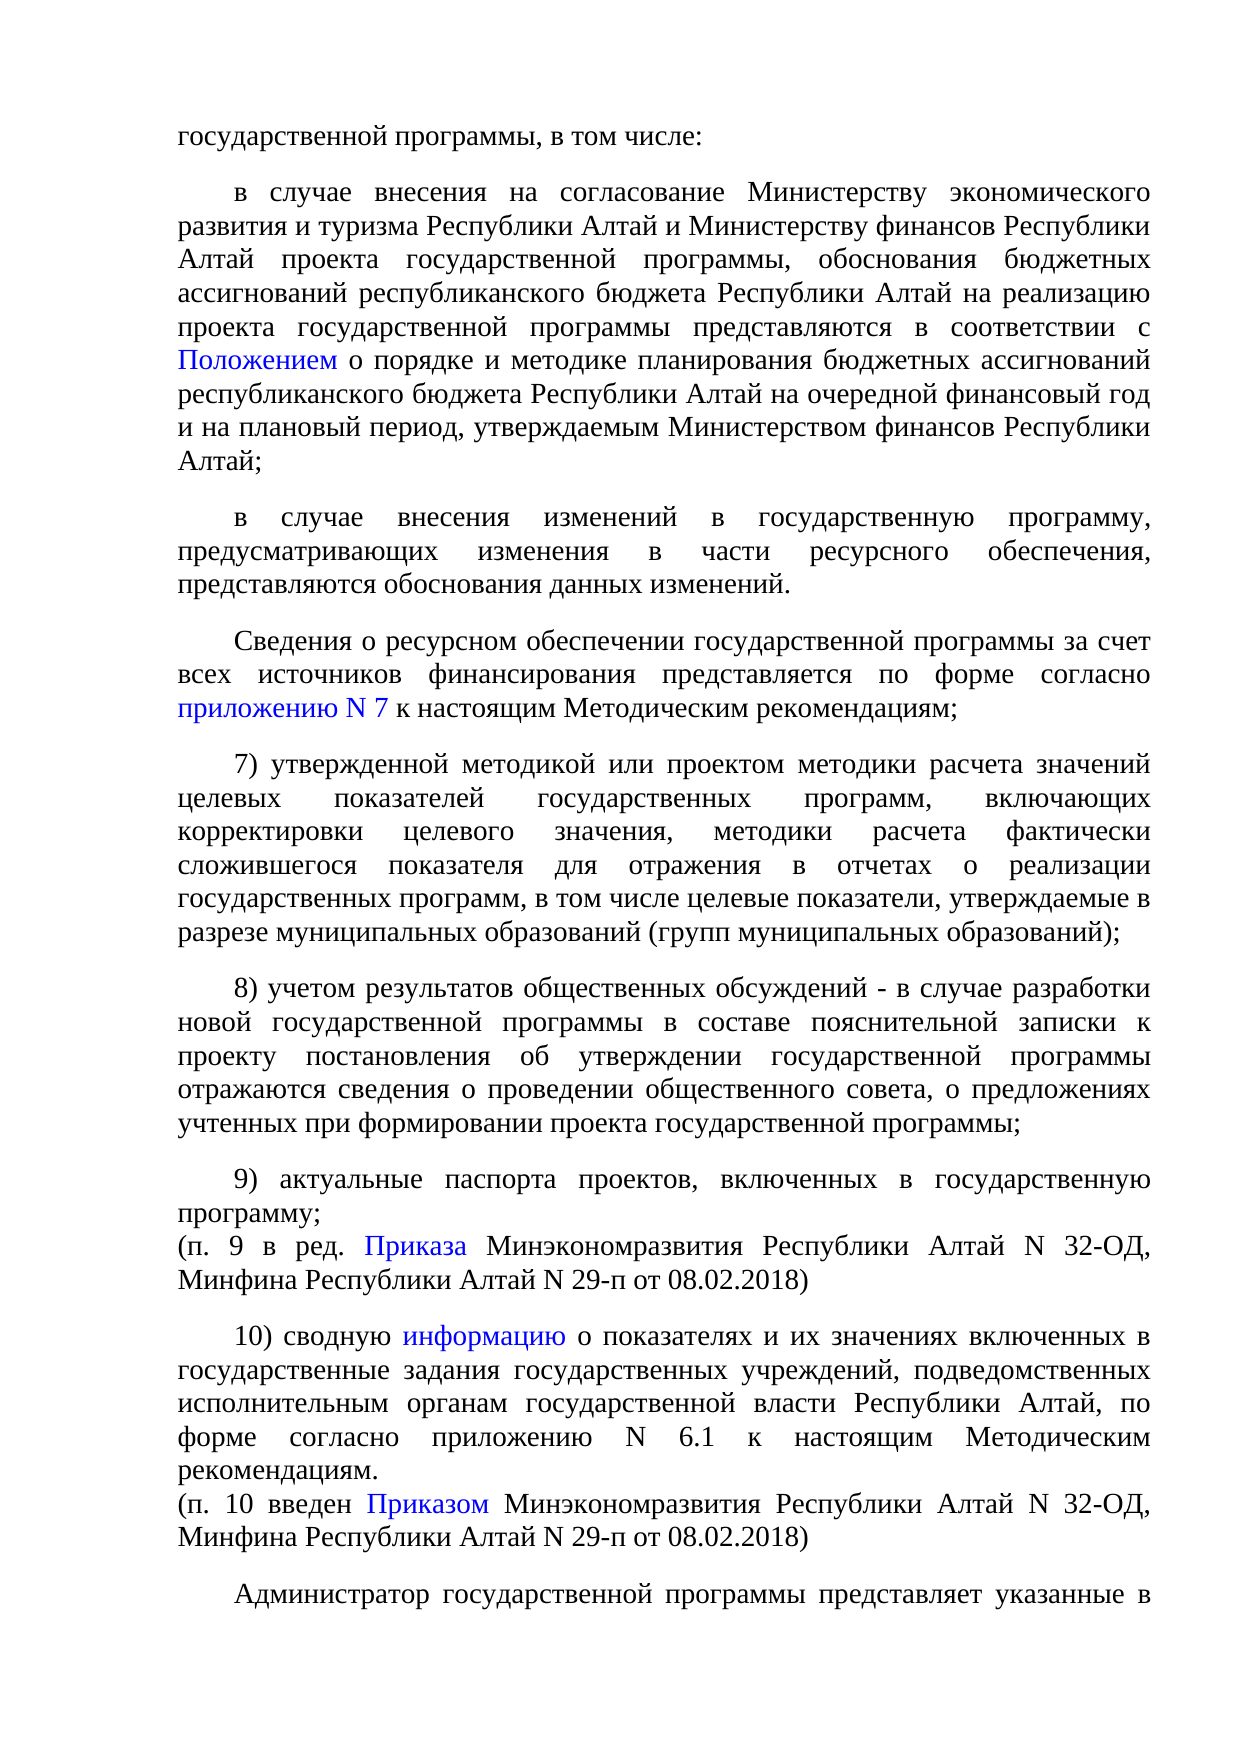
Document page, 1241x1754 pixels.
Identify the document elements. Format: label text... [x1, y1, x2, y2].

text в случае внесения изменений в государственную программу, предусматривающих изменения в части ресурсного обеспечения, представляются обоснования данных изменений. [177, 499, 1152, 600]
text 7) утвержденной методикой или проектом методики расчета значений целевых показателей государственных программ, включающих корректировки целевого значения, методики расчета фактически сложившегося показателя для отражения в отчетах о реализации государственных программ, в том числе целевые показатели, утверждаемые в разрезе муниципальных образований (групп муниципальных образований); [177, 746, 1152, 948]
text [177, 118, 1152, 152]
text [177, 1576, 1152, 1609]
text (п. 10 введен Приказом Минэкономразвития Республики Алтай N 32-ОД, Минфина Республики Алтай N 29-п от 08.02.2018) [177, 1486, 1152, 1553]
text 8) учетом результатов общественных обсуждений - в случае разработки новой государственной программы в составе пояснительной записки к проекту постановления об утверждении государственной программы отражаются сведения о проведении общественного совета, о предложениях учтенных при формировании проекта государственной программы; [177, 971, 1152, 1138]
text в случае внесения на согласование Министерству экономического развития и туризма Республики Алтай и Министерству финансов Республики Алтай проекта государственной программы, обоснования бюджетных ассигнований республиканского бюджета Республики Алтай на реализацию проекта государственной программы представляются в соответствии с Положением о порядке и методике планирования бюджетных ассигнований республиканского бюджета Республики Алтай на очередной финансовый год и на плановый период, утверждаемым Министерством финансов Республики Алтай; [177, 174, 1152, 476]
text 9) актуальные паспорта проектов, включенных в государственную программу; [177, 1161, 1152, 1228]
text Сведения о ресурсном обеспечении государственной программы за счет всех источников финансирования представляется по форме согласно приложению N 7 к настоящим Методическим рекомендациям; [177, 623, 1152, 723]
text 10) сводную информацию о показателях и их значениях включенных в государственные задания государственных учреждений, подведомственных исполнительным органам государственной власти Республики Алтай, по форме согласно приложению N 6.1 к настоящим Методическим рекомендациям. [177, 1318, 1152, 1486]
text (п. 9 в ред. Приказа Минэкономразвития Республики Алтай N 32-ОД, Минфина Республики Алтай N 29-п от 08.02.2018) [177, 1228, 1152, 1295]
